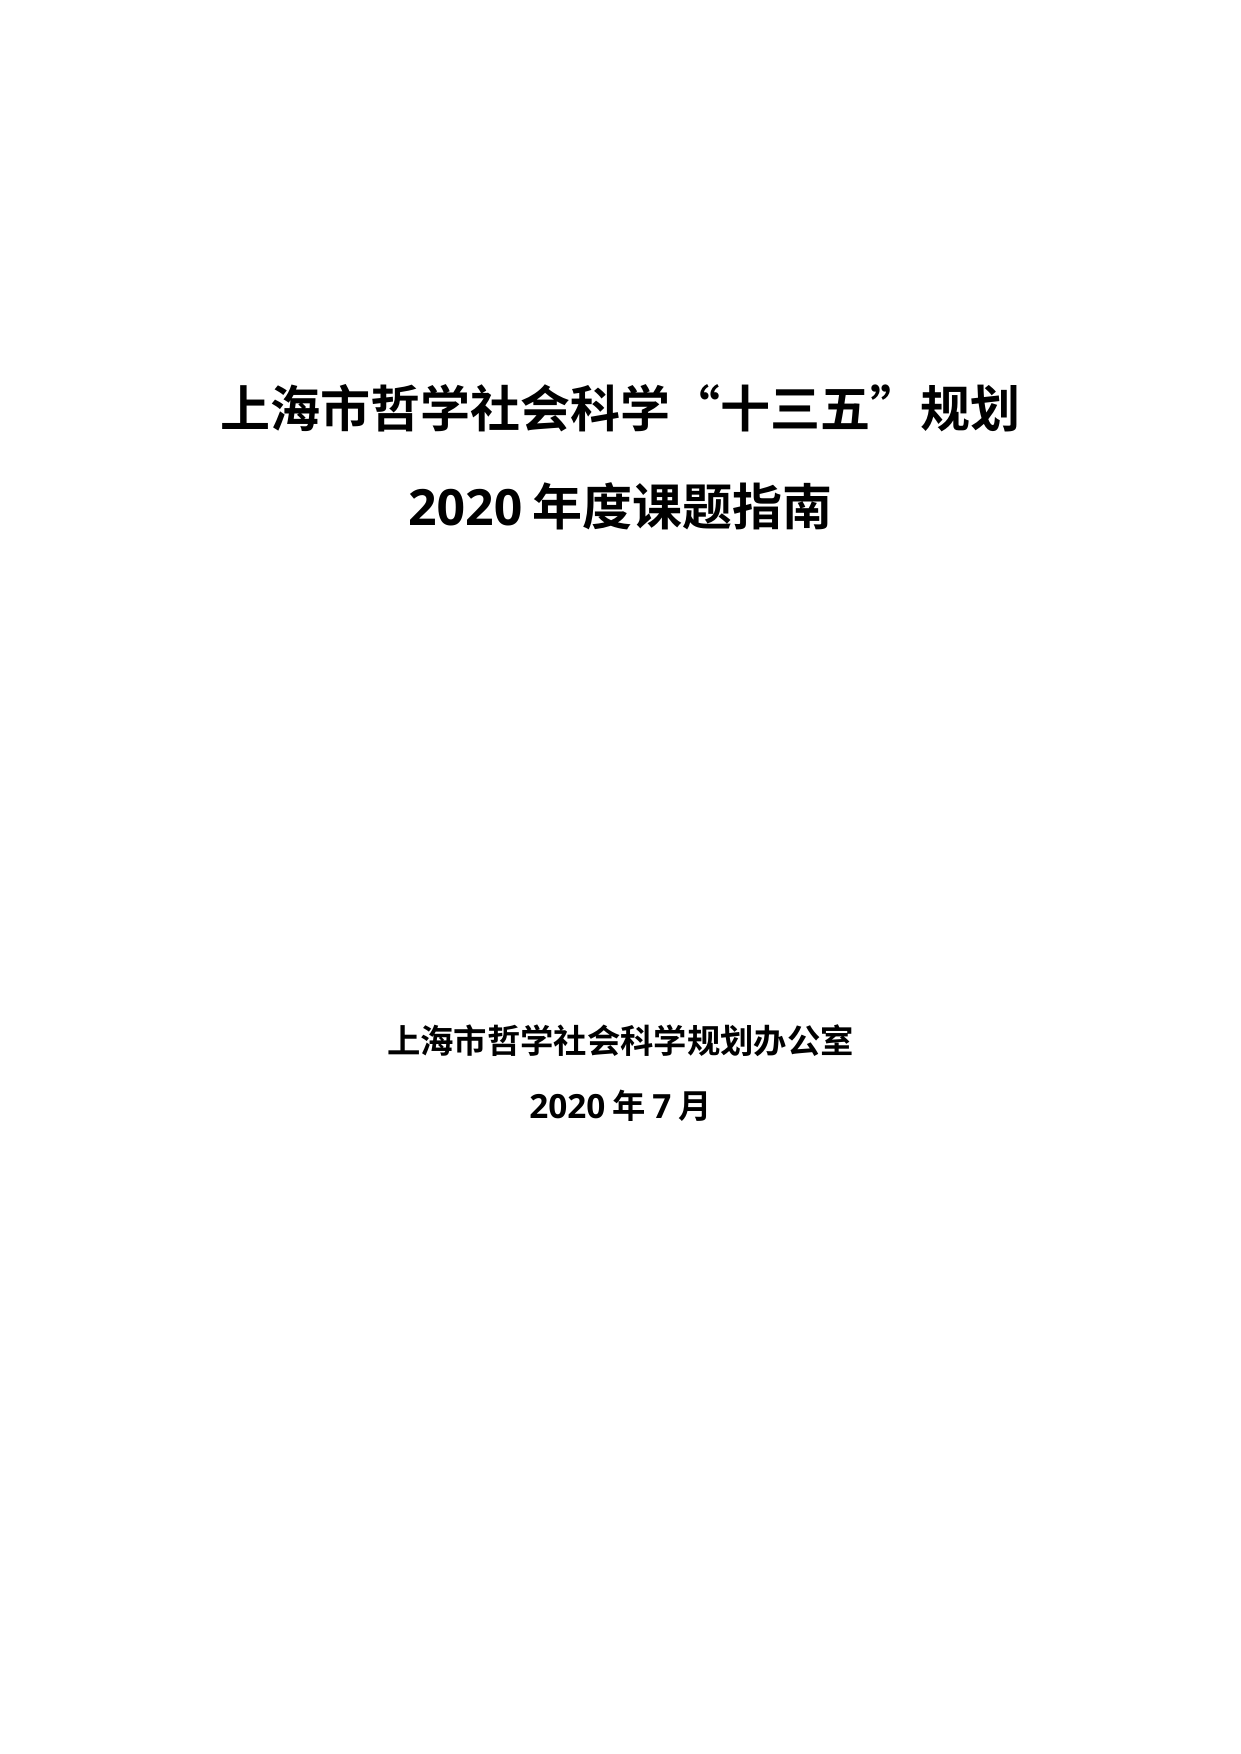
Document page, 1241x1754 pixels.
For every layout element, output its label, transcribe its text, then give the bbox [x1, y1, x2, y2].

text 2020年7月 [187, 1072, 1053, 1137]
text 上海市哲学社会科学规划办公室 [187, 1007, 1053, 1072]
text 上海市哲学社会科学“十三五”规划 [187, 357, 1053, 454]
text 2020年度课题指南 [187, 454, 1053, 552]
